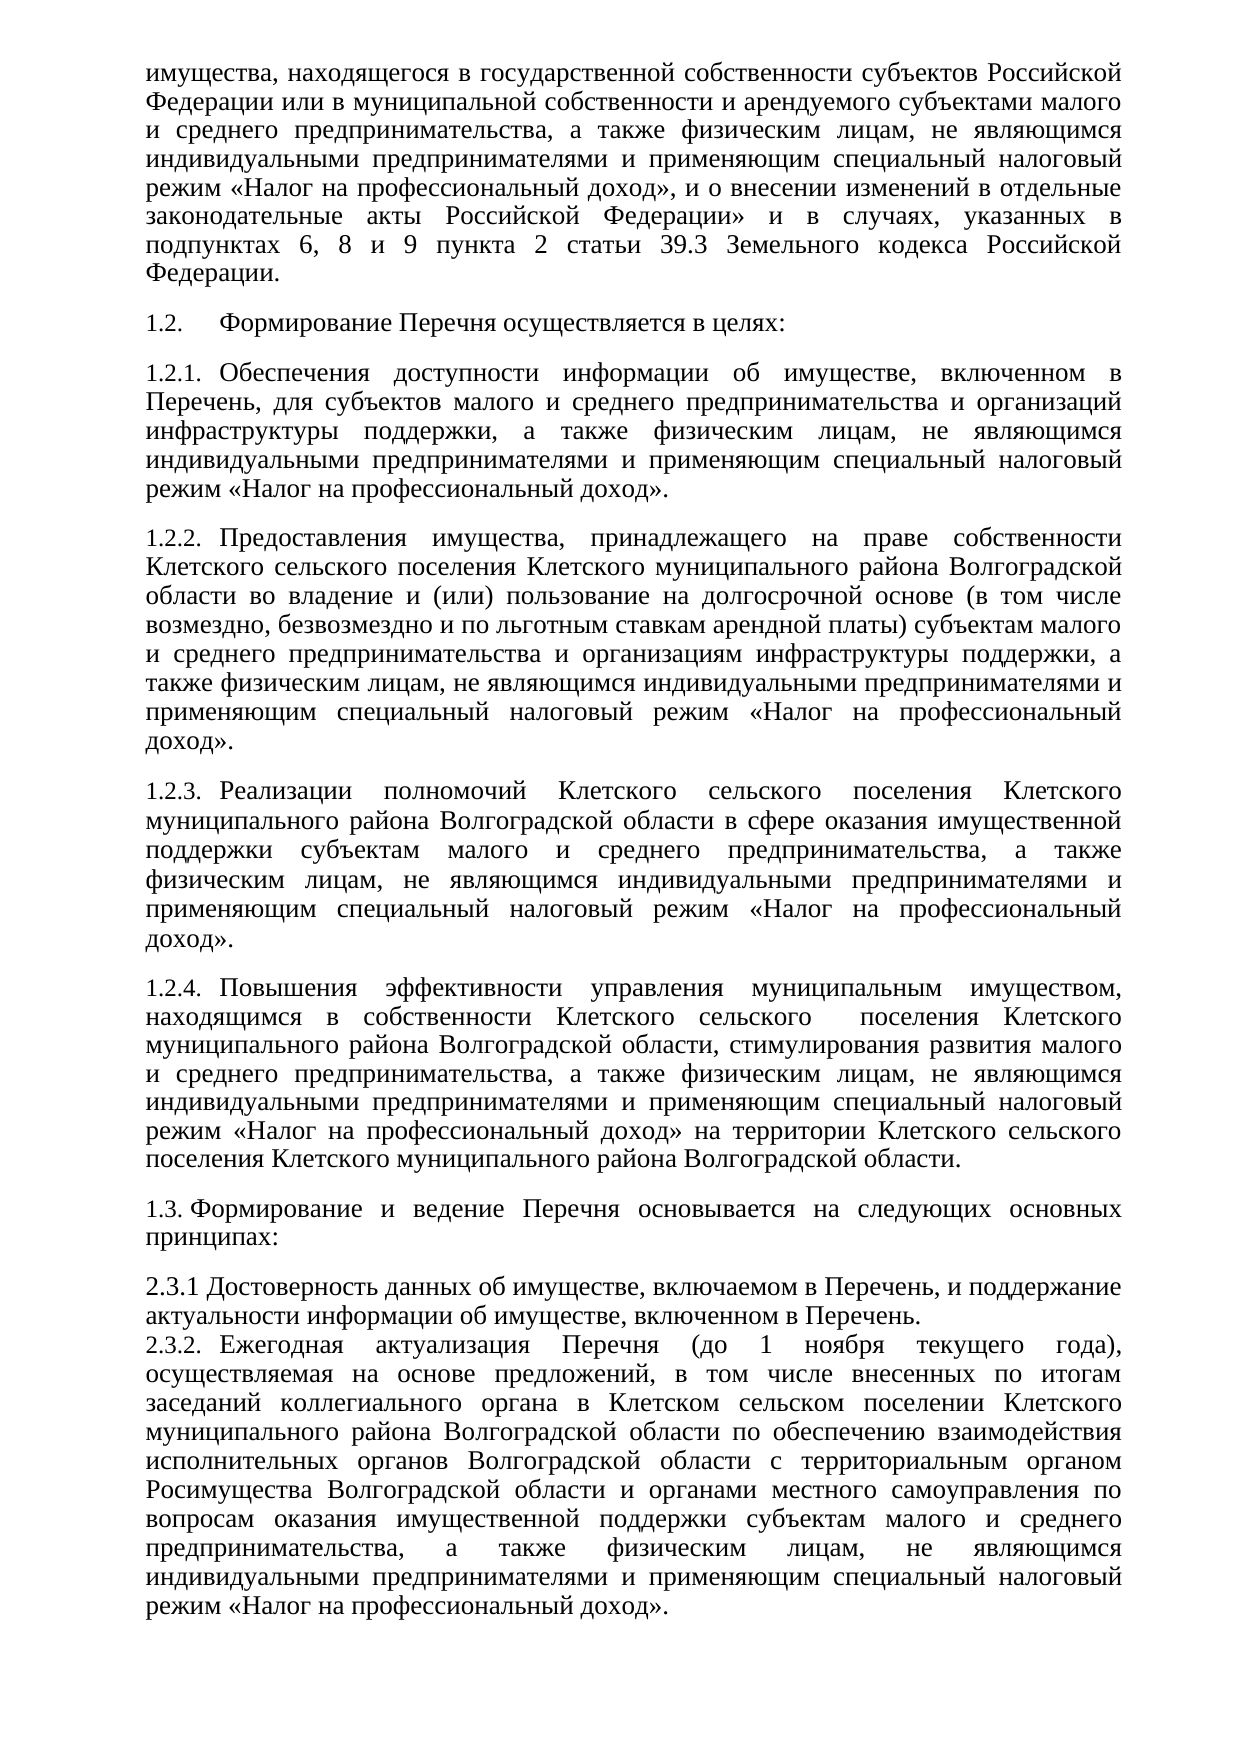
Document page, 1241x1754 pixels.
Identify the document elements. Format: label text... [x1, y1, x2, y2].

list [145, 59, 1123, 287]
list Формирование и ведение Перечня основывается на следующих основных принципах: [145, 1194, 1123, 1252]
list Ежегодная актуализация Перечня (до 1 ноября текущего года), осуществляемая на основе предложений, в том числе внесенных по итогам заседаний коллегиального органа в Клетском сельском поселении Клетского муниципального района Волгоградской области по обеспечению взаимодействия исполнительных органов Волгоградской области с территориальным органом Росимущества Волгоградской области и органами местного самоуправления по вопросам оказания имущественной поддержки субъектам малого и среднего предпринимательства, а также физическим лицам, не являющимся индивидуальными предпринимателями и применяющим специальный налоговый режим «Налог на профессиональный доход». [145, 1330, 1123, 1620]
list Предоставления имущества, принадлежащего на праве собственности Клетского сельского поселения Клетского муниципального района Волгоградской области во владение и (или) пользование на долгосрочной основе (в том числе возмездно, безвозмездно и по льготным ставкам арендной платы) субъектам малого и среднего предпринимательства и организациям инфраструктуры поддержки, а также физическим лицам, не являющимся индивидуальными предпринимателями и применяющим специальный налоговый режим «Налог на профессиональный доход». [145, 524, 1123, 755]
text 2.3.1 Достоверность данных об имуществе, включаемом в Перечень, и поддержание актуальности информации об имуществе, включенном в Перечень. [145, 1272, 1123, 1330]
list Обеспечения доступности информации об имуществе, включенном в Перечень, для субъектов малого и среднего предпринимательства и организаций инфраструктуры поддержки, а также физическим лицам, не являющимся индивидуальными предпринимателями и применяющим специальный налоговый режим «Налог на профессиональный доход». [145, 358, 1123, 503]
list Реализации полномочий Клетского сельского поселения Клетского муниципального района Волгоградской области в сфере оказания имущественной поддержки субъектам малого и среднего предпринимательства, а также физическим лицам, не являющимся индивидуальными предпринимателями и применяющим специальный налоговый режим «Налог на профессиональный доход». [145, 776, 1123, 953]
list Повышения эффективности управления муниципальным имуществом, находящимся в собственности Клетского сельского поселения Клетского муниципального района Волгоградской области, стимулирования развития малого и среднего предпринимательства, а также физическим лицам, не являющимся индивидуальными предпринимателями и применяющим специальный налоговый режим «Налог на профессиональный доход» на территории Клетского сельского поселения Клетского муниципального района Волгоградской области. [145, 974, 1123, 1174]
list Формирование Перечня осуществляется в целях: [145, 308, 1123, 337]
